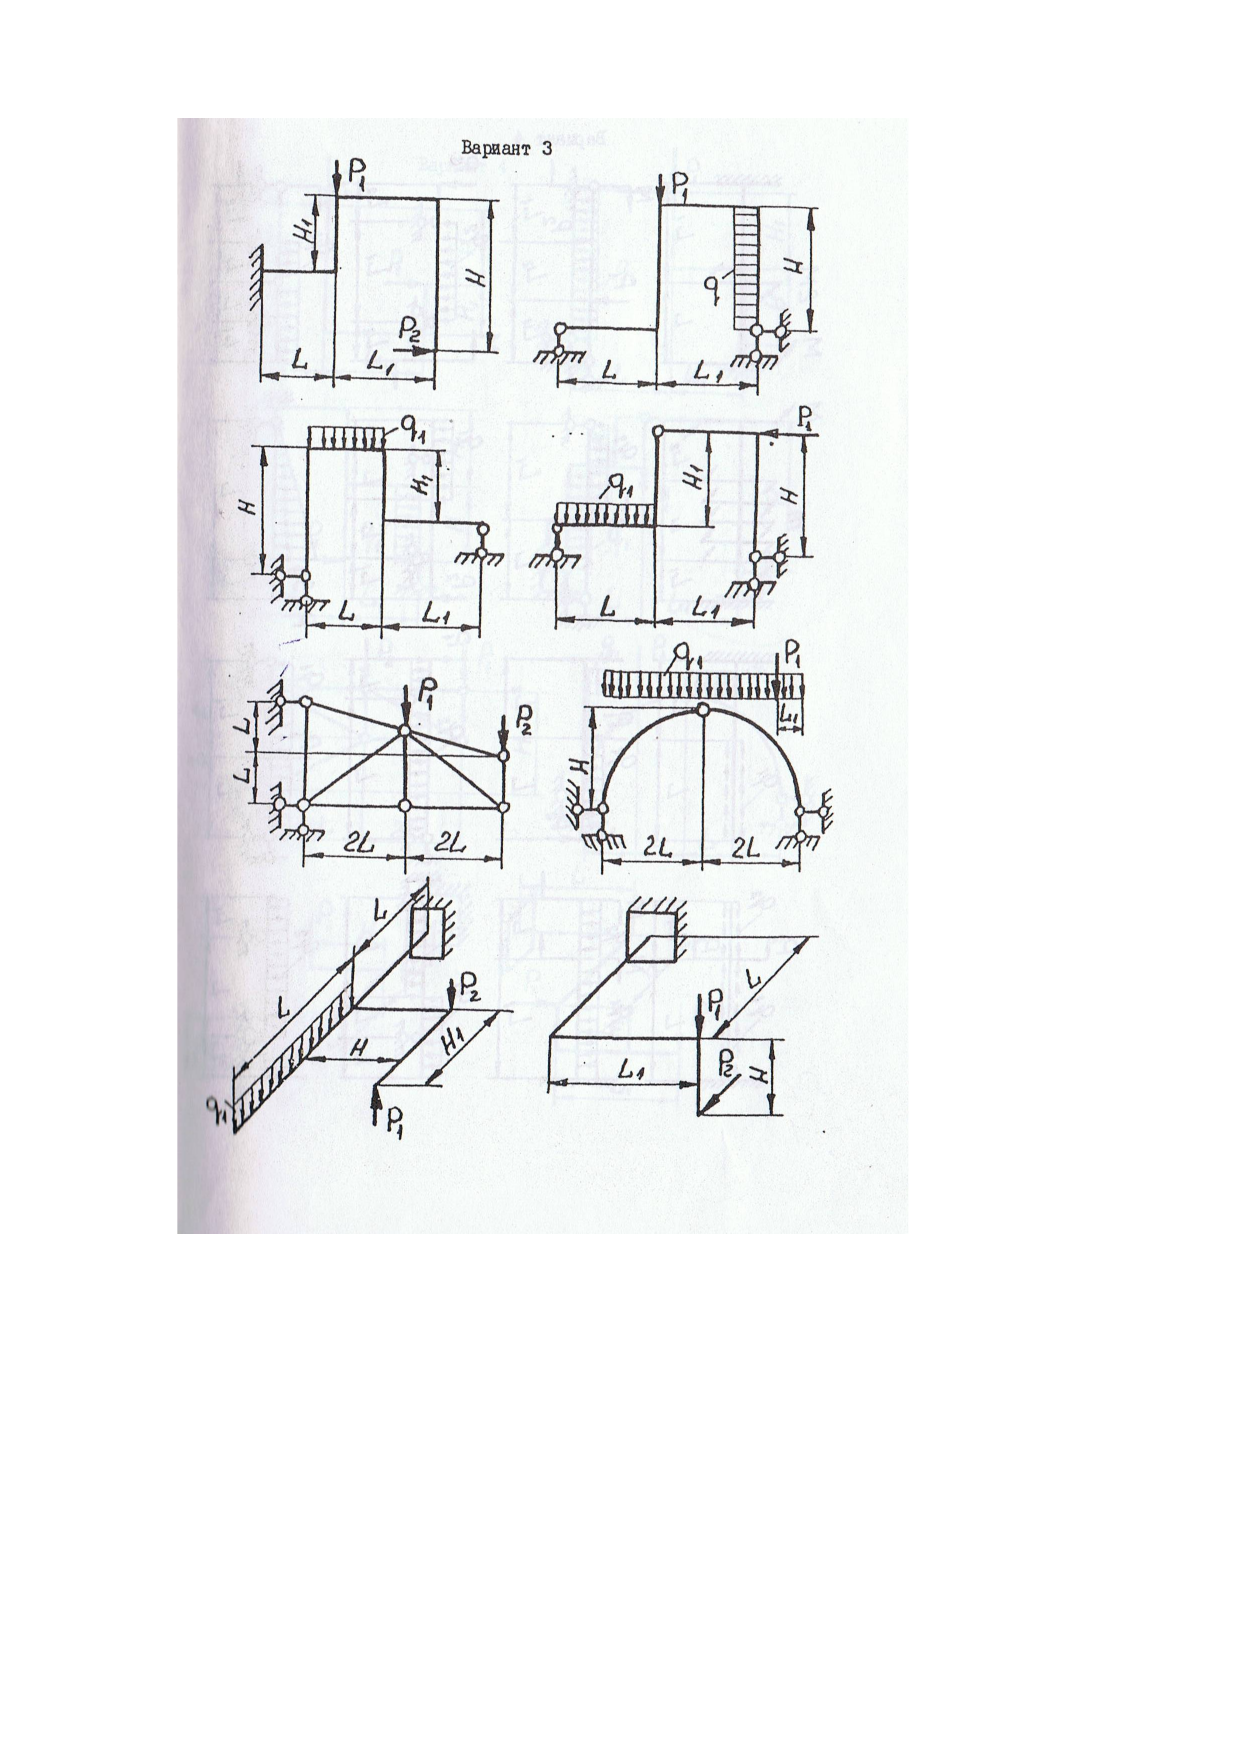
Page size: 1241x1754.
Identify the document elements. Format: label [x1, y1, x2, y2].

picture [177, 118, 909, 1234]
